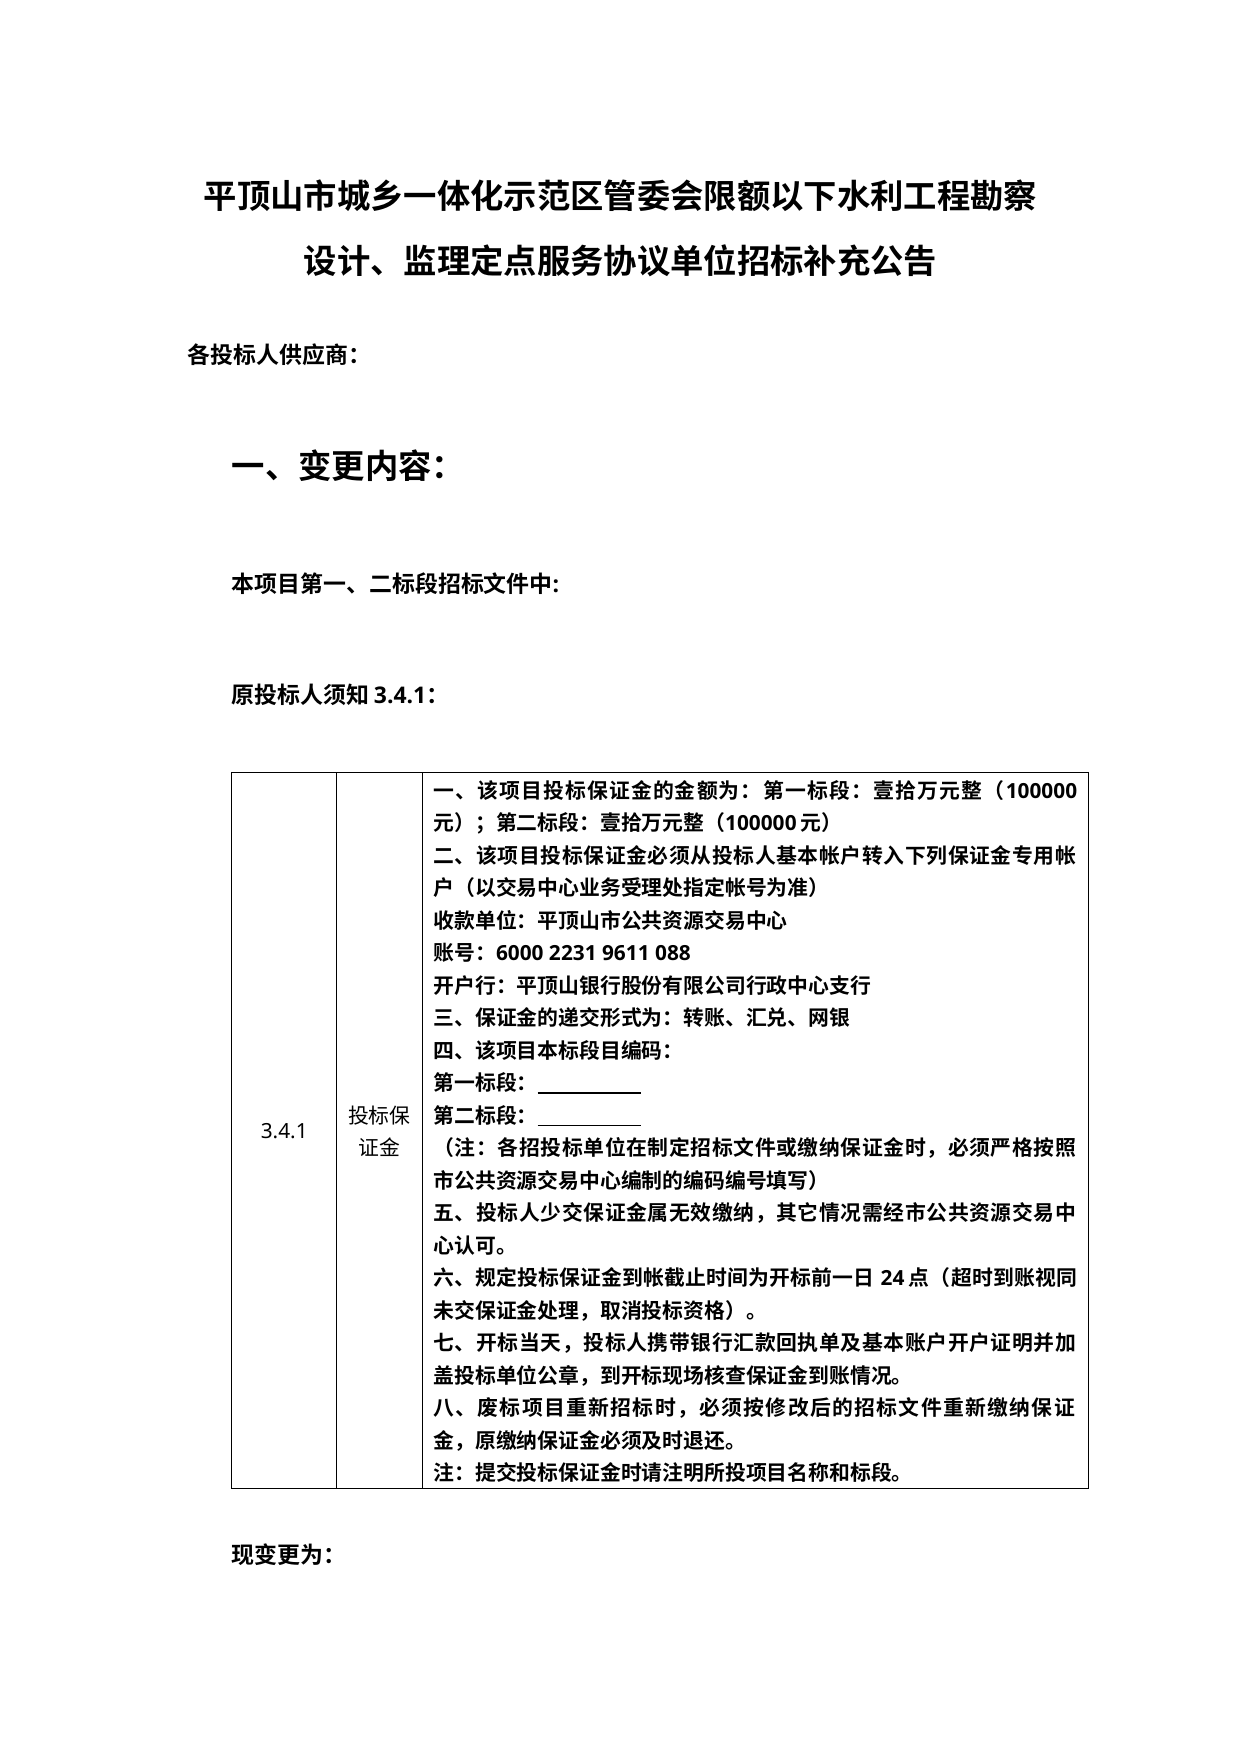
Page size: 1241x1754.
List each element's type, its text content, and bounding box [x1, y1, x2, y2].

table_header 投标保证金 [337, 773, 422, 1488]
text 一、变更内容： [187, 432, 1053, 497]
table_header 3.4.1 [232, 773, 336, 1488]
text 本项目第一、二标段招标文件中: [187, 550, 1053, 615]
text 各投标人供应商： [187, 321, 1053, 386]
text 平顶山市城乡一体化示范区管委会限额以下水利工程勘察设计、监理定点服务协议单位招标补充公告 [187, 162, 1053, 292]
text 原投标人须知3.4.1： [187, 661, 1053, 726]
table_header 一、该项目投标保证金的金额为：第一标段：壹拾万元整（100000元）；第二标段：壹拾万元整（100000元） 二、该项目投标保证金必须从投标人基本帐户转入下列保证金专用帐户（以交易中心业务受理处指定帐号为准） 收款单位：平顶山市公共资源交易中心 账号：6000 2231 9611 088 开户行：平顶山银行股份有限公司行政中心支行 三、保证金的递交形式为：转账、汇兑、网银 四、该项目本标段目编码： 第一标段： 第二标段： （注：各招投标单位在制定招标文件或缴纳保证金时，必须严格按照市公共资源交易中心编制的编码编号填写） 五、投标人少交保证金属无效缴纳，其它情况需经市公共资源交易中心认可。 六、规定投标保证金到帐截止时间为开标前一日24点（超时到账视同未交保证金处理，取消投标资格）。 七、开标当天，投标人携带银行汇款回执单及基本账户开户证明并加盖投标单位公章，到开标现场核查保证金到账情况。 八、废标项目重新招标时，必须按修改后的招标文件重新缴纳保证金，原缴纳保证金必须及时退还。 注：提交投标保证金时请注明所投项目名称和标段。 [423, 773, 1088, 1488]
text 现变更为： [187, 1521, 1053, 1586]
